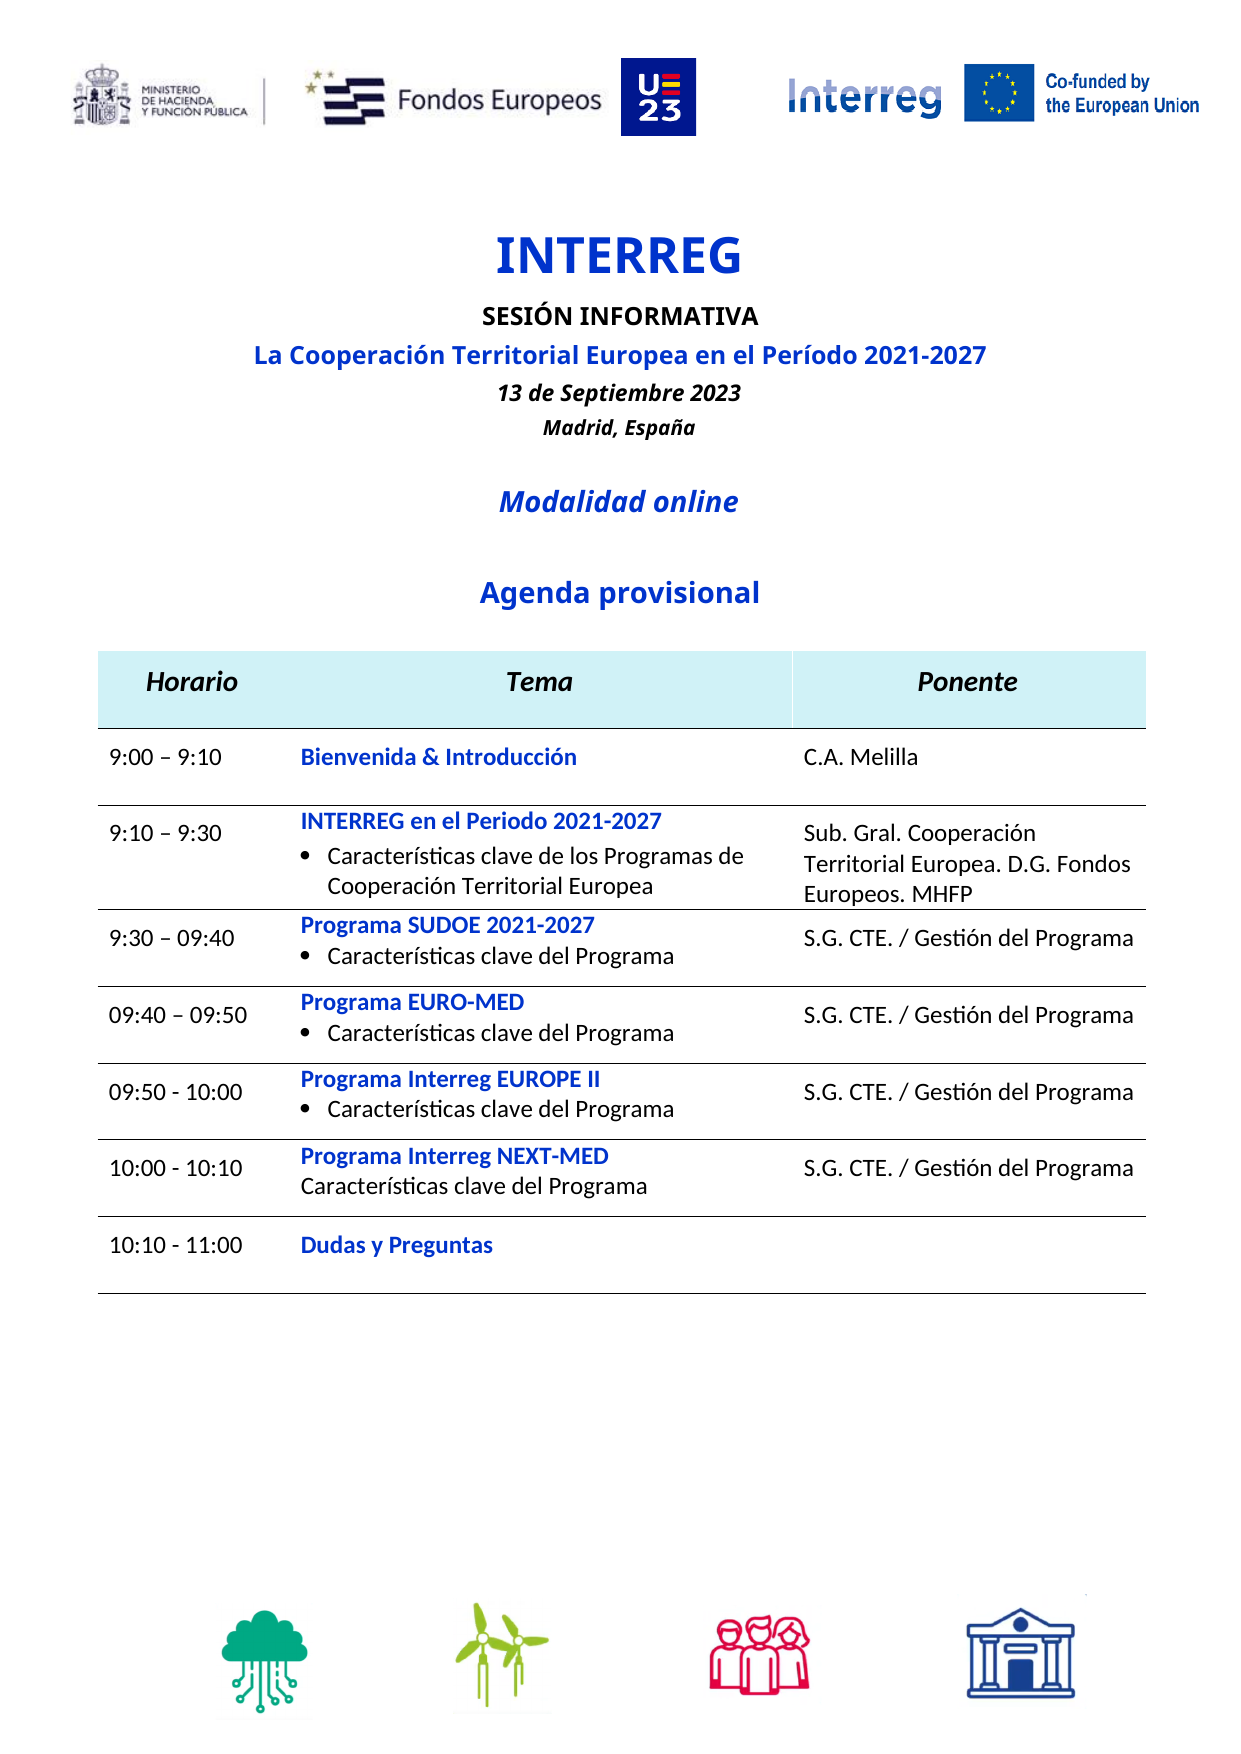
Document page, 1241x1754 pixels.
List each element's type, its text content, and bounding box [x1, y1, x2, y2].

text Agenda provisional [97, 573, 1143, 612]
picture [70, 58, 697, 136]
picture [453, 1598, 552, 1714]
table_header Horario [98, 651, 289, 728]
table_cell Programa Interreg NEXT-MED Características clave del Programa [289, 1140, 792, 1216]
table_cell S.G. CTE. / Gestión del Programa [793, 910, 1146, 986]
picture [957, 1594, 1087, 1709]
table_cell Programa Interreg EUROPE II Características clave del Programa [289, 1064, 792, 1139]
text Modalidad online [97, 481, 1143, 521]
table_cell Programa SUDOE 2021-2027 Características clave del Programa [289, 910, 792, 986]
text La Cooperación Territorial Europea en el Período 2021-2027 [97, 338, 1143, 372]
text Madrid, España [97, 413, 1143, 441]
table_cell [793, 1217, 1146, 1293]
table_cell 09:40 – 09:50 [98, 987, 289, 1063]
picture [702, 1605, 822, 1705]
table_cell INTERREG en el Periodo 2021-2027 Características clave de los Programas de Cooperación Territorial Europea [289, 806, 792, 909]
text 13 de Septiembre 2023 [97, 377, 1143, 408]
table_cell S.G. CTE. / Gestión del Programa [793, 1140, 1146, 1216]
table_cell S.G. CTE. / Gestión del Programa [793, 1064, 1146, 1139]
table_cell 9:30 – 09:40 [98, 910, 289, 986]
text SESIÓN INFORMATIVA [97, 299, 1143, 333]
table_cell Bienvenida & Introducción [289, 729, 792, 804]
table_header Tema [289, 651, 792, 728]
table_cell C.A. Melilla [793, 729, 1146, 804]
table_cell S.G. CTE. / Gestión del Programa [793, 987, 1146, 1063]
table_cell 9:00 – 9:10 [98, 729, 289, 804]
picture [215, 1603, 313, 1720]
table_cell 10:00 - 10:10 [98, 1140, 289, 1216]
table_cell 09:50 - 10:00 [98, 1064, 289, 1139]
table_cell Dudas y Preguntas [289, 1217, 792, 1293]
table_cell 9:10 – 9:30 [98, 806, 289, 909]
text INTERREG [97, 220, 1143, 288]
table_cell Sub. Gral. Cooperación Territorial Europea. D.G. Fondos Europeos. MHFP [793, 806, 1146, 909]
table_cell 10:10 - 11:00 [98, 1217, 289, 1293]
table_cell Programa EURO-MED Características clave del Programa [289, 987, 792, 1063]
table_header Ponente [793, 651, 1146, 728]
